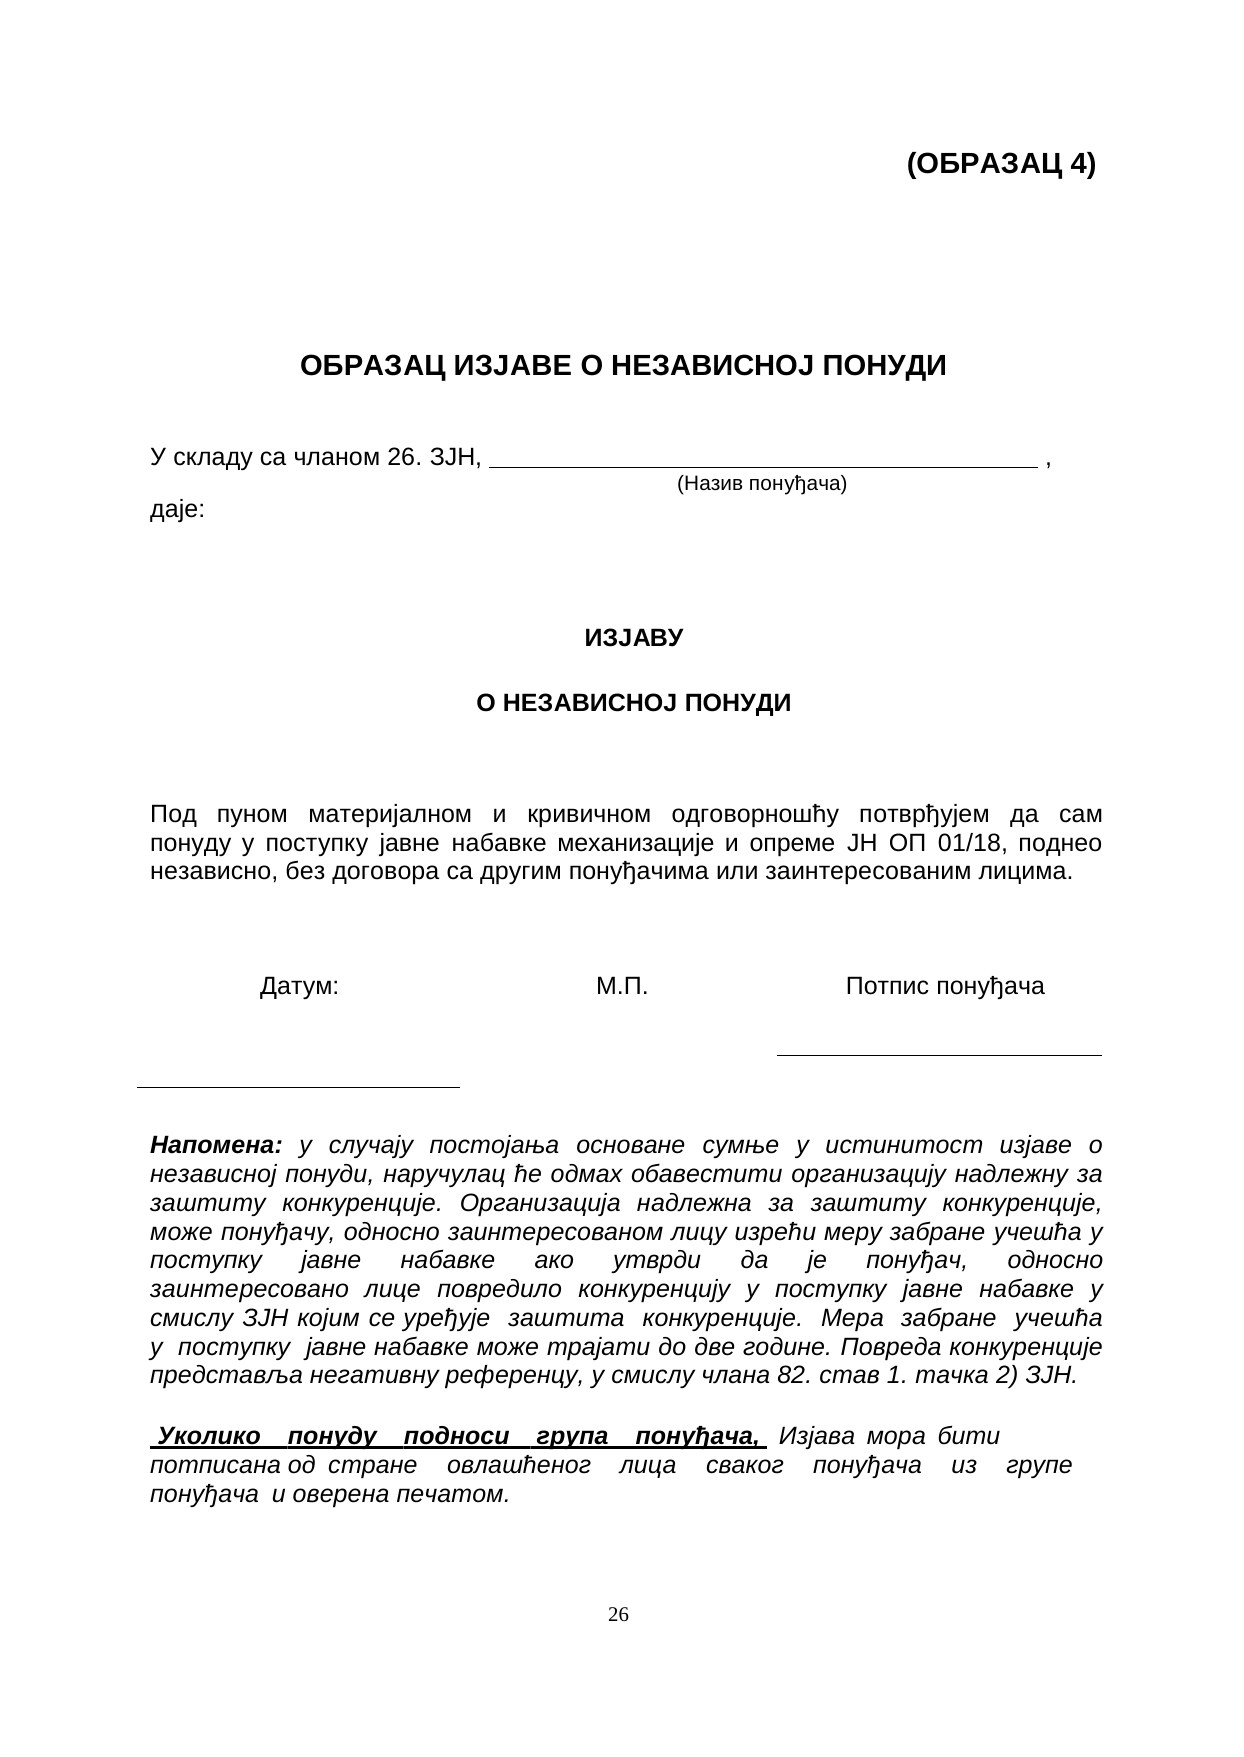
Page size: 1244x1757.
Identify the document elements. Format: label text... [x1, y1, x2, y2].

text даје: [150, 494, 1110, 521]
text Датум: М.П. Потпис понуђача [260, 971, 1110, 1000]
text У складу са чланом 26. ЗЈН, , [150, 442, 1110, 471]
text О НЕЗАВИСНОЈ ПОНУДИ [472, 688, 795, 717]
text ИЗЈАВУ [580, 623, 688, 652]
text (Назив понуђача) [677, 471, 1110, 494]
text ОБРАЗАЦ ИЗЈАВЕ О НЕЗАВИСНОЈ ПОНУДИ [300, 348, 1110, 381]
text Уколико понуду подноси група понуђача, Изјава мора бити потписана од стране овлашћеног лица сваког понуђача из групе понуђача и оверена печатом. [150, 1421, 1103, 1507]
text Под пуном материјалном и кривичном одговорношћу потврђујем да сам понуду у поступку јавне набавке механизације и опреме ЈН ОП 01/18, поднео независно, без договора са другим понуђачима или заинтересованим лицима. [150, 799, 1103, 885]
text Напомена: у случају постојања основане сумње у истинитост изјаве о независној понуди, наручулац ће одмах обавестити организацију надлежну за заштиту конкуренције. Организација надлежна за заштиту конкуренције, може понуђачу, односно заинтересованом лицу изрећи меру забране учешћа у поступку јавне набавке ако утврди да је понуђач, односно заинтересовано лице повредило конкуренцију у поступку јавне набавке у смислу ЗЈН којим се уређује заштита конкуренције. Мера забране учешћа у поступку јавне набавке може трајати до две године. Повреда конкуренције представља негативну референцу, у смислу члана 82. став 1. тачка 2) ЗЈН. [150, 1131, 1103, 1389]
